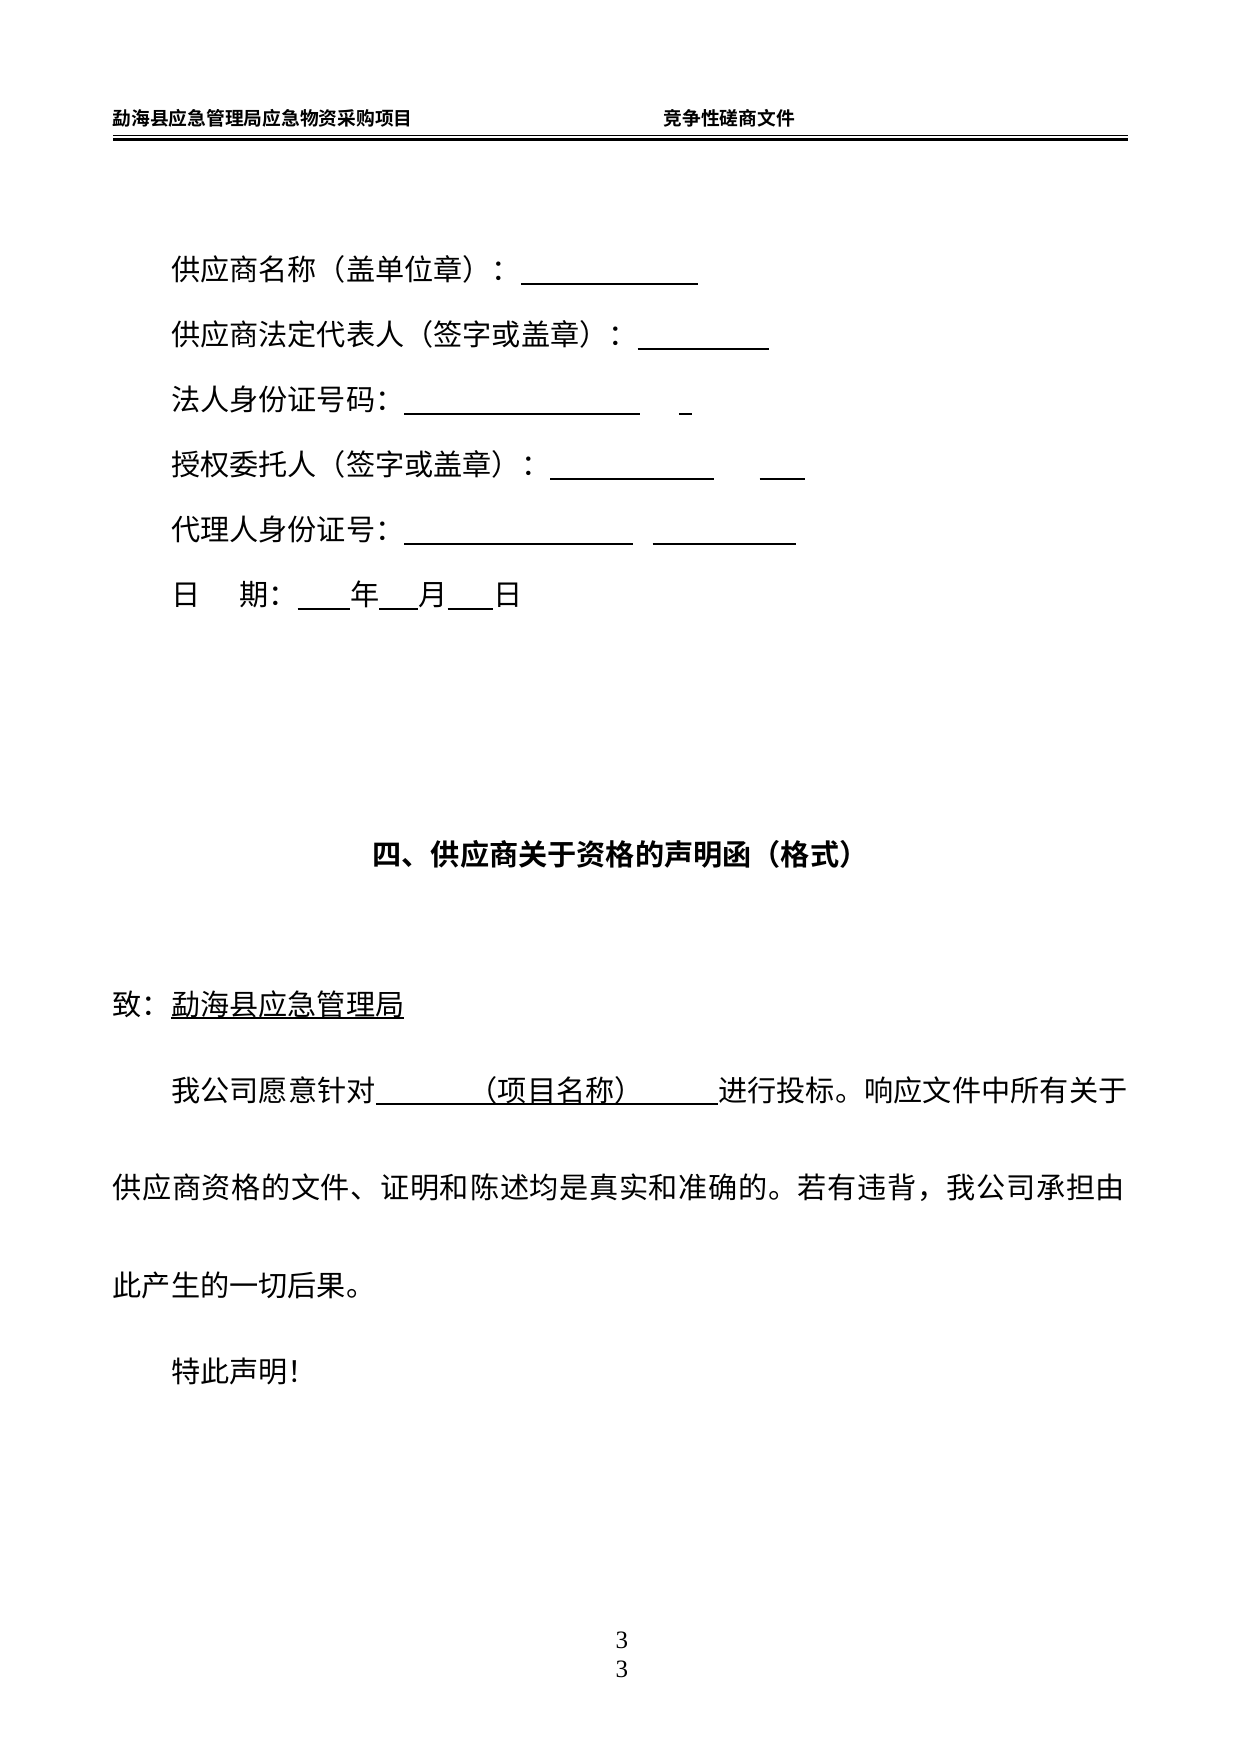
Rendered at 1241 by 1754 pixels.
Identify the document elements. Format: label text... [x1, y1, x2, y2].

text 供应商法定代表人（签字或盖章）： [112, 300, 1128, 365]
text 法人身份证号码： [112, 365, 1128, 430]
text 日 期： 年 月 日 [112, 560, 1128, 625]
text 供应商名称（盖单位章）： [112, 235, 1128, 300]
text 代理人身份证号： [112, 495, 1128, 560]
text 授权委托人（签字或盖章）： [112, 430, 1128, 495]
text 特此声明！ [112, 1337, 1128, 1402]
text 致：勐海县应急管理局 [112, 970, 1128, 1035]
text 四、供应商关于资格的声明函（格式） [112, 820, 1128, 885]
text 我公司愿意针对 （项目名称） 进行投标。响应文件中所有关于供应商资格的文件、证明和陈述均是真实和准确的。若有违背，我公司承担由此产生的一切后果。 [112, 1056, 1128, 1316]
